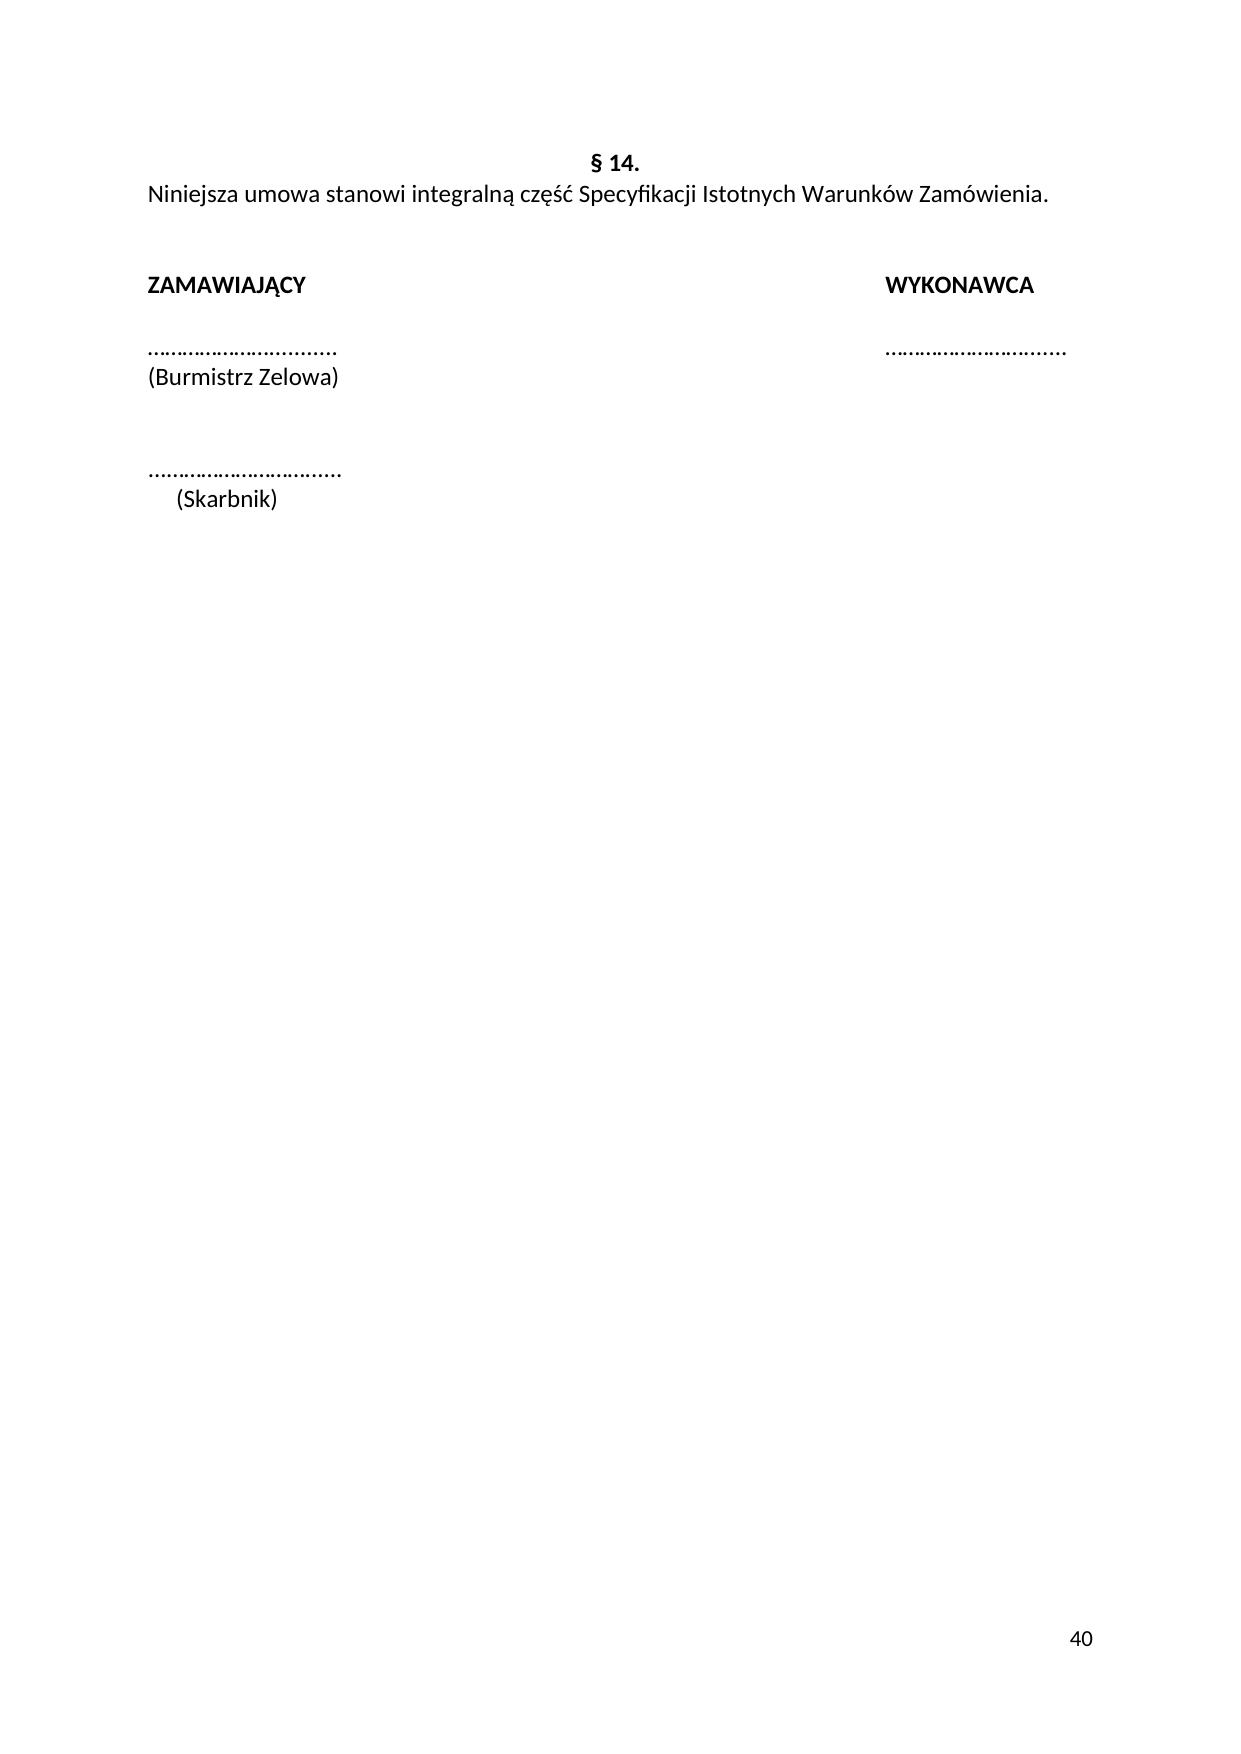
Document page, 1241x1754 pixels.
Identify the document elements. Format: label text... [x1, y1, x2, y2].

text (Skarbnik) [148, 483, 1093, 514]
text § 14. [516, 148, 1093, 178]
text (Burmistrz Zelowa) [148, 361, 1093, 392]
text Niniejsza umowa stanowi integralną część Specyfikacji Istotnych Warunków Zamówienia. [148, 178, 1093, 209]
text ...……………………...... [148, 453, 1093, 483]
text ZAMAWIAJĄCY WYKONAWCA [148, 270, 1093, 300]
text …………………........... ……………………....... [148, 331, 1093, 361]
